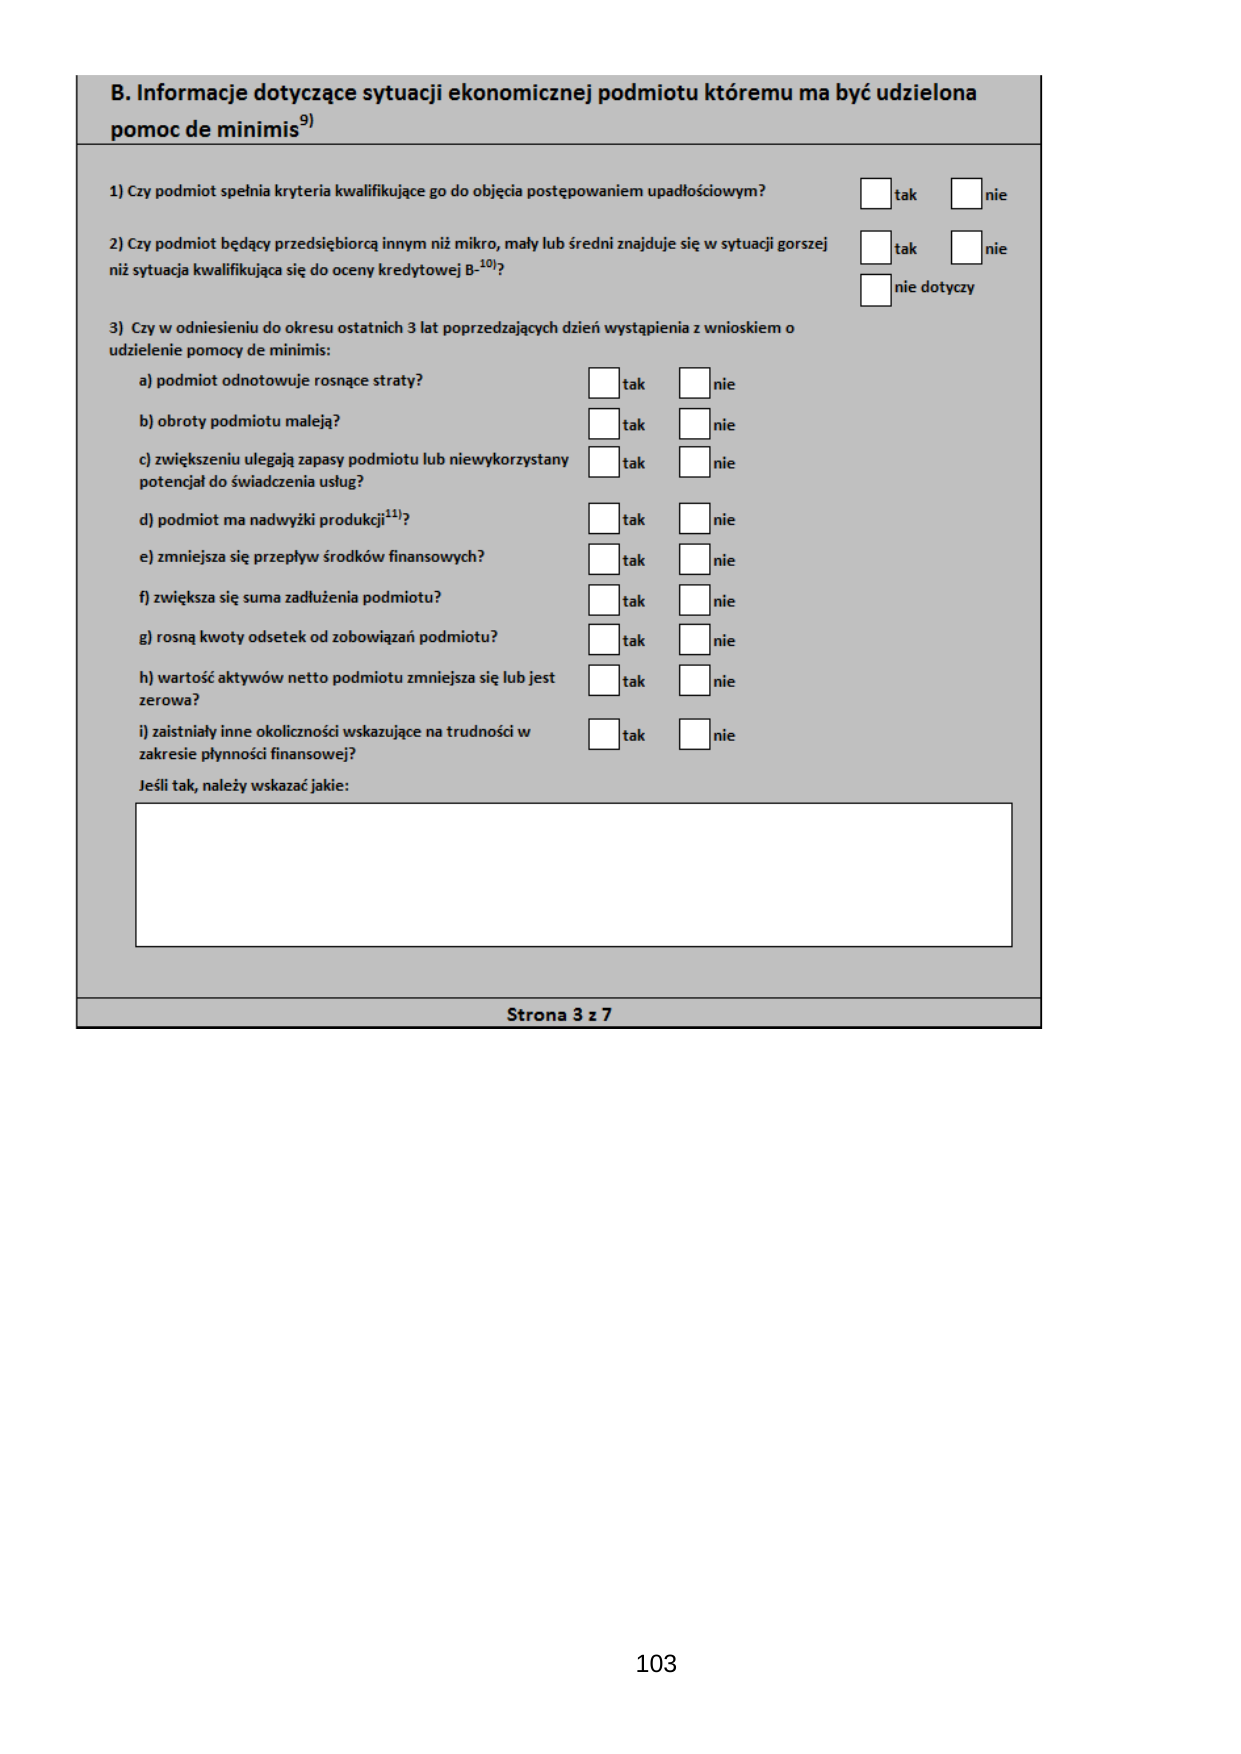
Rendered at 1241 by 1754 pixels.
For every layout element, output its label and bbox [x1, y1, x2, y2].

picture [75, 75, 1043, 1029]
